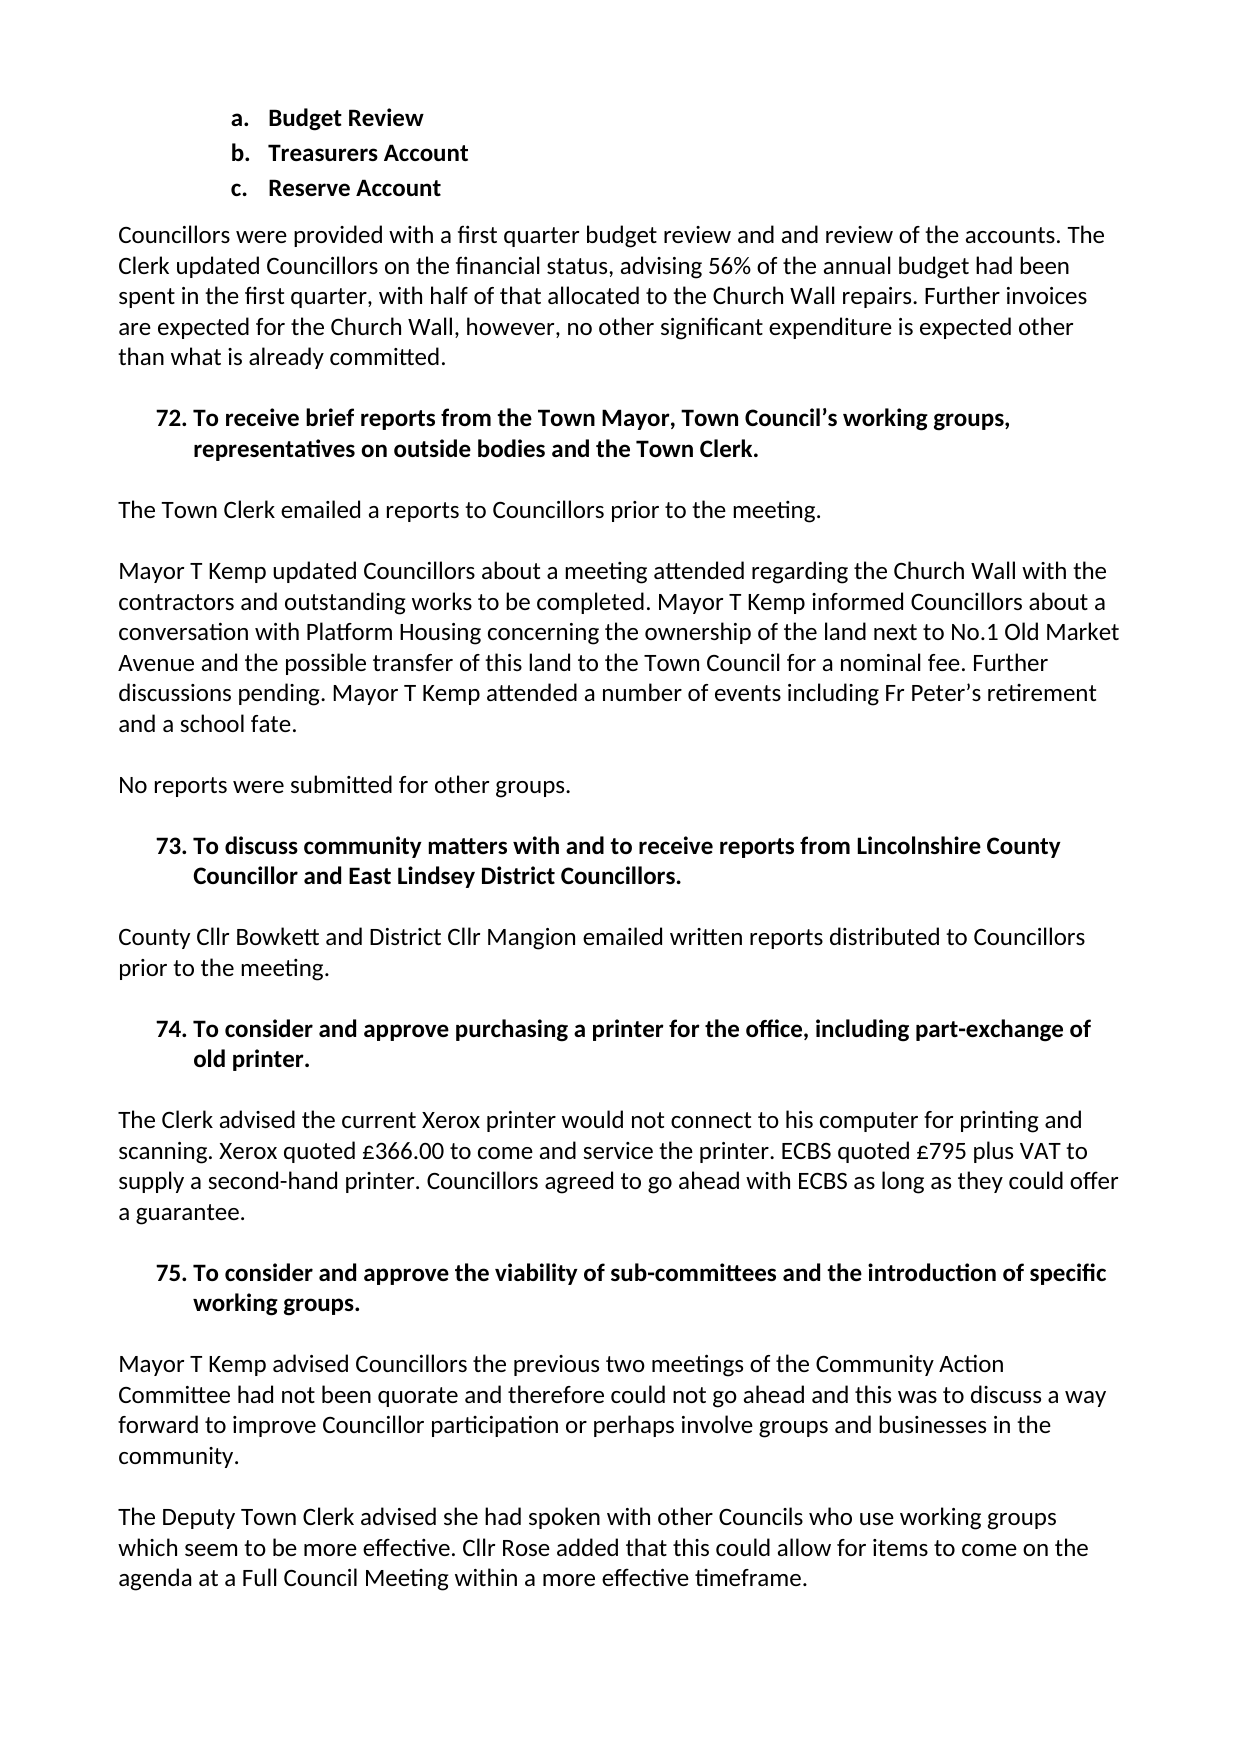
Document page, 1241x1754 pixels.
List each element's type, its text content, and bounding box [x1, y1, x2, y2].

text The Clerk advised the current Xerox printer would not connect to his computer for printing and scanning. Xerox quoted £366.00 to come and service the printer. ECBS quoted £795 plus VAT to supply a second-hand printer. Councillors agreed to go ahead with ECBS as long as they could offer a guarantee. [118, 1104, 1122, 1227]
list To receive brief reports from the Town Mayor, Town Council’s working groups, representatives on outside bodies and the Town Clerk. [156, 402, 1122, 463]
text Councillors were provided with a first quarter budget review and and review of the accounts. The Clerk updated Councillors on the financial status, advising 56% of the annual budget had been spent in the first quarter, with half of that allocated to the Church Wall repairs. Further invoices are expected for the Church Wall, however, no other significant expenditure is expected other than what is already committed. [118, 219, 1122, 372]
text No reports were submitted for other groups. [118, 769, 1122, 799]
list Treasurers Account [231, 137, 1122, 167]
list Budget Review [231, 102, 1122, 132]
list Reserve Account [231, 172, 1122, 202]
text Mayor T Kemp advised Councillors the previous two meetings of the Community Action Committee had not been quorate and therefore could not go ahead and this was to discuss a way forward to improve Councillor participation or perhaps involve groups and businesses in the community. [118, 1349, 1122, 1471]
text Mayor T Kemp updated Councillors about a meeting attended regarding the Church Wall with the contractors and outstanding works to be completed. Mayor T Kemp informed Councillors about a conversation with Platform Housing concerning the ownership of the land next to No.1 Old Market Avenue and the possible transfer of this land to the Town Council for a nominal fee. Further discussions pending. Mayor T Kemp attended a number of events including Fr Peter’s retirement and a school fate. [118, 555, 1122, 738]
list To consider and approve purchasing a printer for the office, including part-exchange of old printer. [156, 1013, 1122, 1074]
list To discuss community matters with and to receive reports from Lincolnshire County Councillor and East Lindsey District Councillors. [156, 830, 1122, 891]
list To consider and approve the viability of sub-committees and the introduction of specific working groups. [156, 1257, 1122, 1318]
text The Deputy Town Clerk advised she had spoken with other Councils who use working groups which seem to be more effective. Cllr Rose added that this could allow for items to come on the agenda at a Full Council Meeting within a more effective timeframe. [118, 1501, 1122, 1593]
text The Town Clerk emailed a reports to Councillors prior to the meeting. [118, 494, 1122, 524]
text County Cllr Bowkett and District Cllr Mangion emailed written reports distributed to Councillors prior to the meeting. [118, 921, 1122, 982]
